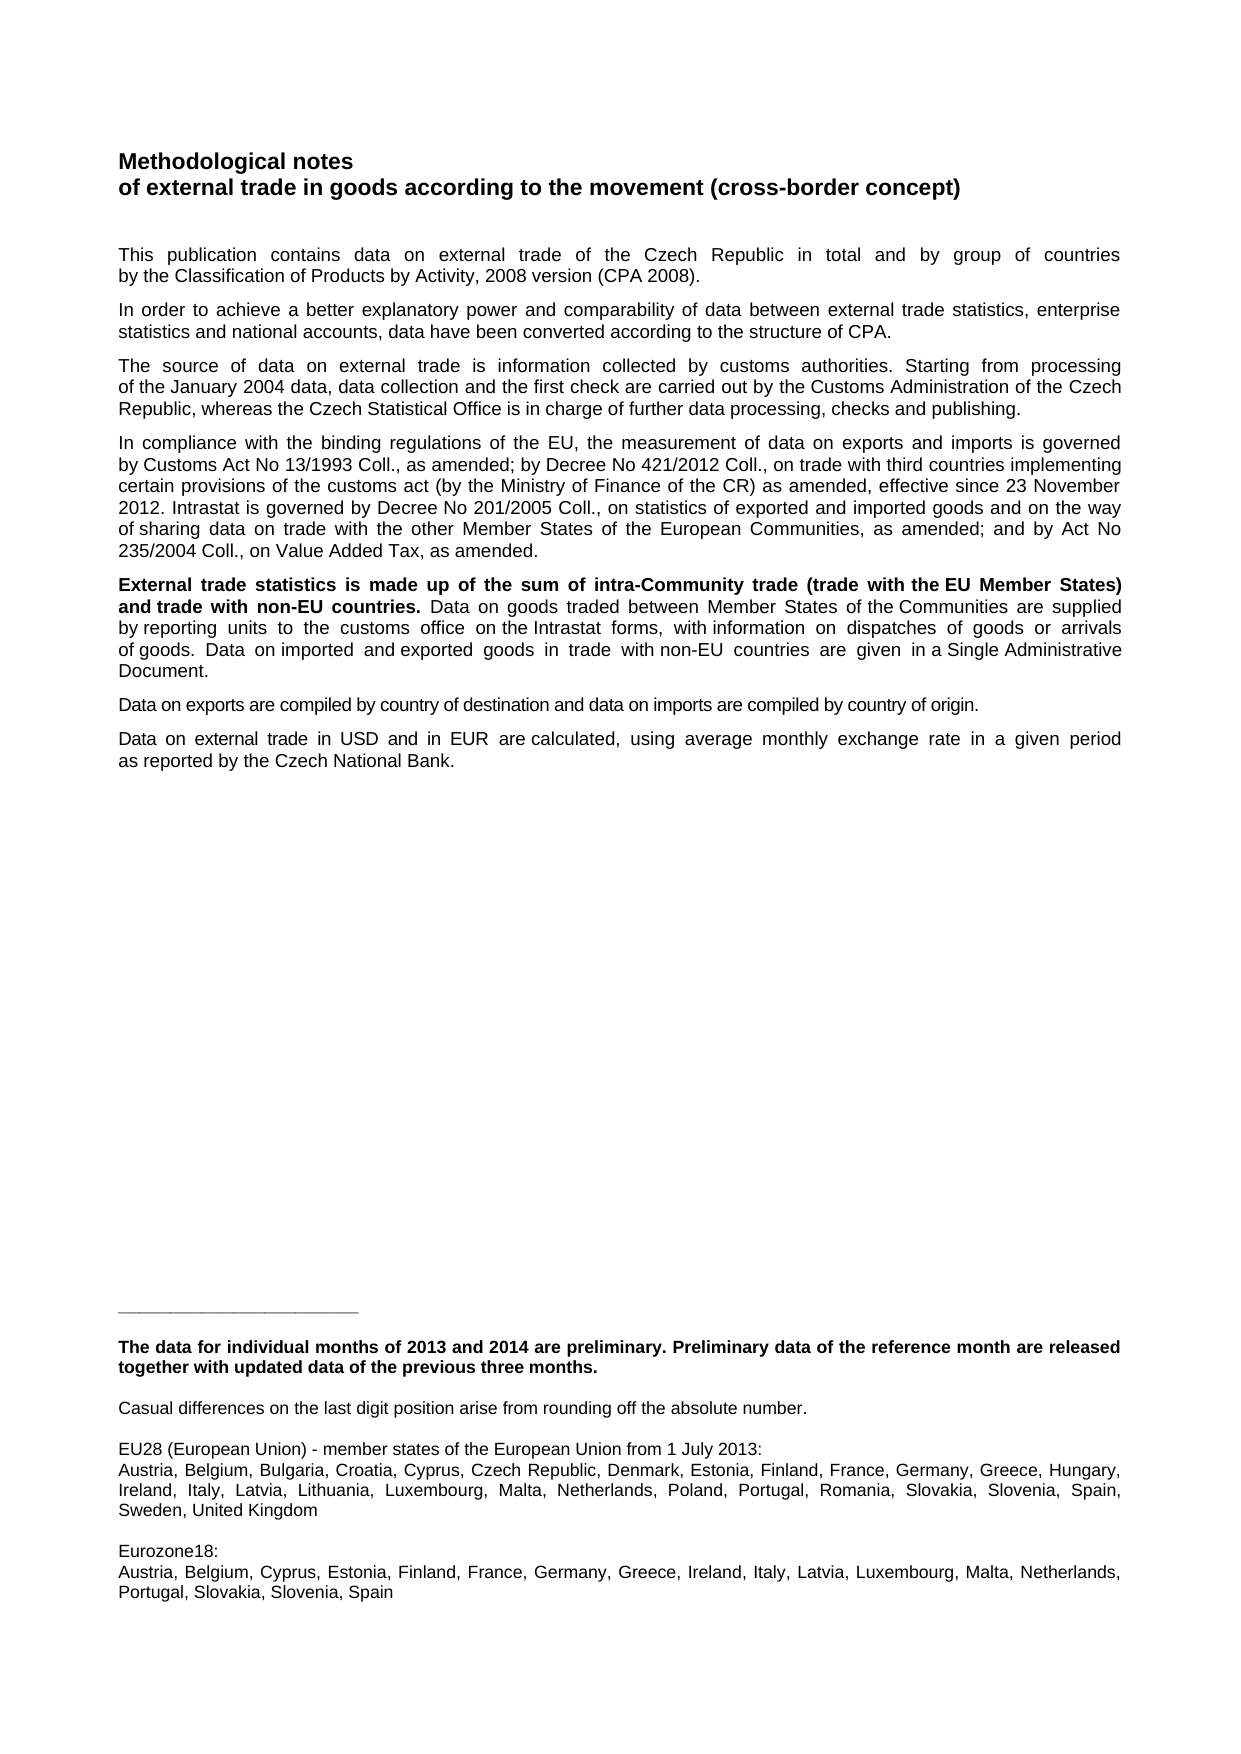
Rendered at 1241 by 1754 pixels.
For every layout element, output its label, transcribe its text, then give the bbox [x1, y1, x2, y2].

text EU28 (European Union) - member states of the European Union from 1 July 2013: [118, 1439, 1122, 1459]
text The data for individual months of 2013 and 2014 are preliminary. Preliminary data of the reference month are released together with updated data of the previous three months. [118, 1337, 1122, 1378]
text Austria, Belgium, Cyprus, Estonia, Finland, France, Germany, Greece, Ireland, Italy, Latvia, Luxembourg, Malta, Netherlands, Portugal, Slovakia, Slovenia, Spain [118, 1561, 1122, 1602]
text Data on exports are compiled by country of destination and data on imports are compiled by country of origin. [118, 694, 1122, 716]
subtitle Methodological notes [118, 148, 1122, 174]
text Data on external trade in USD and in EUR are calculated, using average monthly exchange rate in a given period as reported by the Czech National Bank. [118, 728, 1122, 771]
subtitle of external trade in goods according to the movement (cross-border concept) [118, 174, 1122, 200]
text External trade statistics is made up of the sum of intra-Community trade (trade with the EU Member States) and trade with non-EU countries. Data on goods traded between Member States of the Communities are supplied by reporting units to the customs office on the Intrastat forms, with information on dispatches of goods or arrivals of goods. Data on imported and exported goods in trade with non-EU countries are given in a Single Administrative Document. [118, 574, 1122, 682]
text Austria, Belgium, Bulgaria, Croatia, Cyprus, Czech Republic, Denmark, Estonia, Finland, France, Germany, Greece, Hungary, Ireland, Italy, Latvia, Lithuania, Luxembourg, Malta, Netherlands, Poland, Portugal, Romania, Slovakia, Slovenia, Spain, Sweden, United Kingdom [118, 1459, 1122, 1521]
text Eurozone18: [118, 1541, 1122, 1561]
text _______________________ [118, 1294, 1122, 1315]
text The source of data on external trade is information collected by customs authorities. Starting from processing of the January 2004 data, data collection and the first check are carried out by the Customs Administration of the Czech Republic, whereas the Czech Statistical Office is in charge of further data processing, checks and publishing. [118, 355, 1122, 419]
text Casual differences on the last digit position arise from rounding off the absolute number. [118, 1398, 1122, 1418]
text In order to achieve a better explanatory power and comparability of data between external trade statistics, enterprise statistics and national accounts, data have been converted according to the structure of CPA. [118, 299, 1122, 342]
text In compliance with the binding regulations of the EU, the measurement of data on exports and imports is governed by Customs Act No 13/1993 Coll., as amended; by Decree No 421/2012 Coll., on trade with third countries implementing certain provisions of the customs act (by the Ministry of Finance of the CR) as amended, effective since 23 November 2012. Intrastat is governed by Decree No 201/2005 Coll., on statistics of exported and imported goods and on the way of sharing data on trade with the other Member States of the European Communities, as amended; and by Act No 235/2004 Coll., on Value Added Tax, as amended. [118, 432, 1122, 561]
text This publication contains data on external trade of the Czech Republic in total and by group of countries by the Classification of Products by Activity, 2008 version (CPA 2008). [118, 243, 1122, 287]
